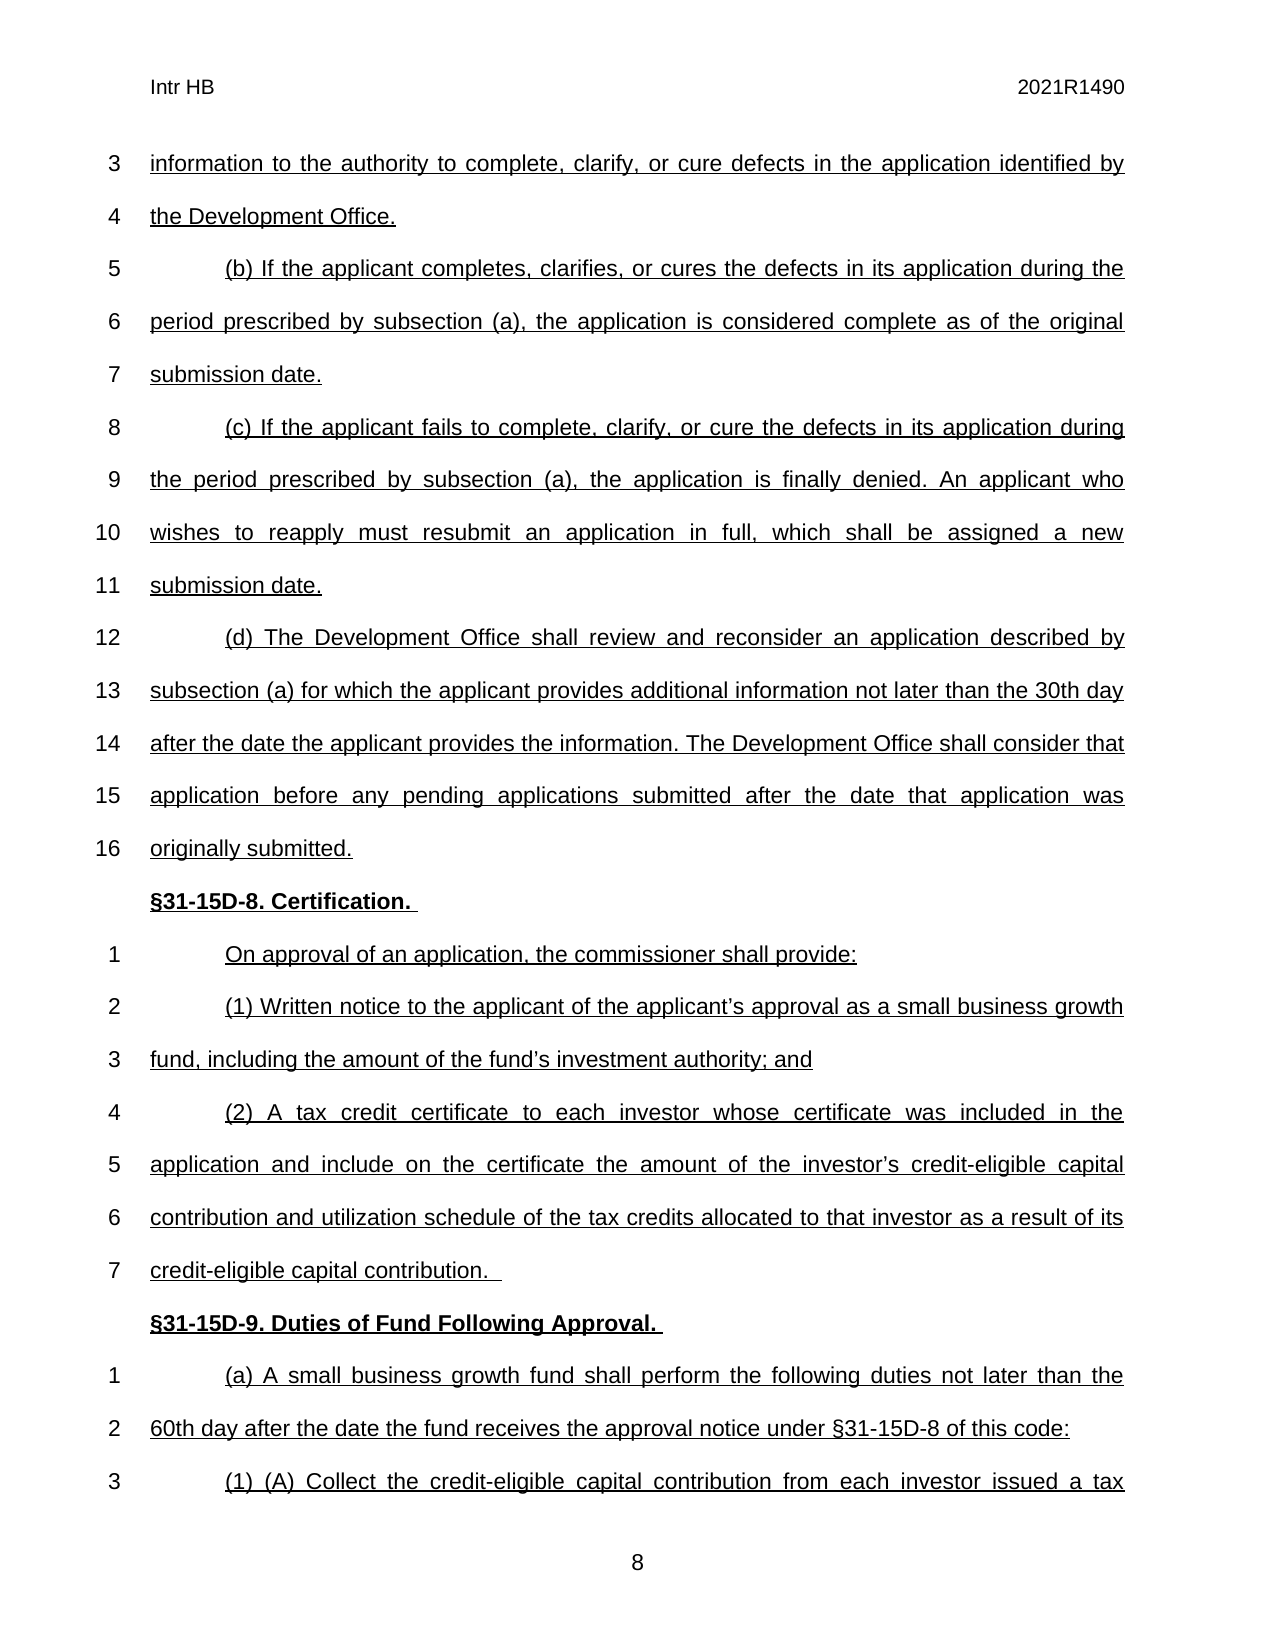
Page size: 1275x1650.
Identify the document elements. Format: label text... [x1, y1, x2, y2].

text (c) If the applicant fails to complete, clarify, or cure the defects in its application during the period prescribed by subsection (a), the application is finally denied. An applicant who wishes to reapply must resubmit an application in full, which shall be assigned a new submission date. [150, 413, 1125, 489]
text On approval of an application, the commissioner shall provide: [150, 941, 1125, 967]
text (b) If the applicant completes, clarifies, or cures the defects in its application during the period prescribed by subsection (a), the application is considered complete as of the original submission date. [150, 332, 1125, 387]
subtitle §31-15D-8. Certification. [150, 888, 1125, 914]
text (d) The Development Office shall review and reconsider an application described by subsection (a) for which the applicant provides additional information not later than the 30th day after the date the applicant provides the information. The Development Office shall consider that application before any pending applications submitted after the date that application was originally submitted. [150, 624, 1125, 753]
text (d) The Development Office shall review and reconsider an application described by subsection (a) for which the applicant provides additional information not later than the 30th day after the date the applicant provides the information. The Development Office shall consider that application before any pending applications submitted after the date that application was originally submitted. [150, 754, 1125, 805]
subtitle §31-15D-9. Duties of Fund Following Approval. [150, 1309, 1125, 1336]
text (2) A tax credit certificate to each investor whose certificate was included in the application and include on the certificate the amount of the investor’s credit-eligible capital contribution and utilization schedule of the tax credits allocated to that investor as a result of its credit-eligible capital contribution. [150, 1175, 1125, 1283]
text (d) The Development Office shall review and reconsider an application described by subsection (a) for which the applicant provides additional information not later than the 30th day after the date the applicant provides the information. The Development Office shall consider that application before any pending applications submitted after the date that application was originally submitted. [150, 806, 1125, 862]
text (c) If the applicant fails to complete, clarify, or cure the defects in its application during the period prescribed by subsection (a), the application is finally denied. An applicant who wishes to reapply must resubmit an application in full, which shall be assigned a new submission date. [150, 490, 1125, 598]
text (b) If the applicant completes, clarifies, or cures the defects in its application during the period prescribed by subsection (a), the application is considered complete as of the original submission date. [150, 255, 1125, 331]
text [150, 1468, 1125, 1494]
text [150, 150, 1125, 173]
text (2) A tax credit certificate to each investor whose certificate was included in the application and include on the certificate the amount of the investor’s credit-eligible capital contribution and utilization schedule of the tax credits allocated to that investor as a result of its credit-eligible capital contribution. [150, 1099, 1125, 1174]
text (1) Written notice to the applicant of the applicant’s approval as a small business growth fund, including the amount of the fund’s investment authority; and [150, 993, 1125, 1072]
text (a) A small business growth fund shall perform the following duties not later than the 60th day after the date the fund receives the approval notice under §31-15D-8 of this code: [150, 1362, 1125, 1441]
